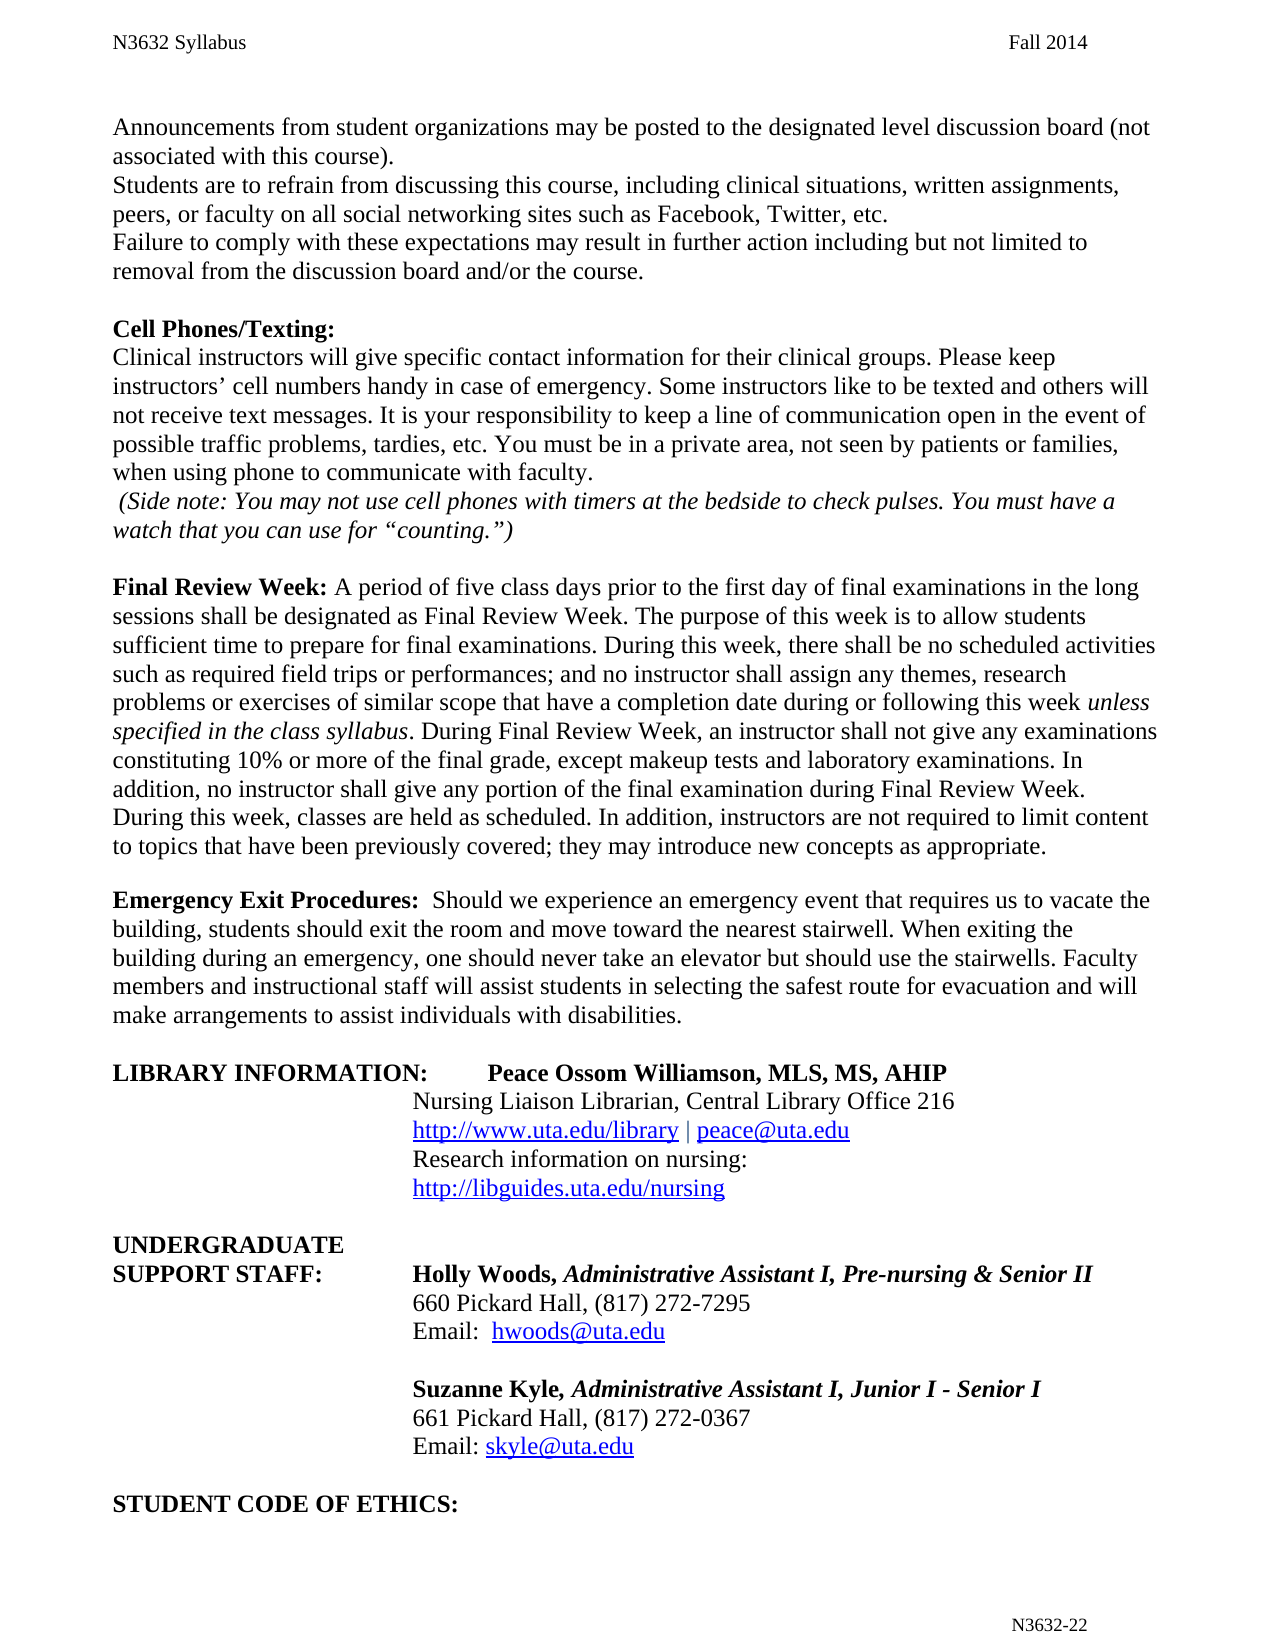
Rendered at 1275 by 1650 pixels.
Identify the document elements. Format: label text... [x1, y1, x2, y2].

text Failure to comply with these expectations may result in further action including but not limited to removal from the discussion board and/or the course. [112, 227, 1162, 285]
text Email: skyle@uta.edu [75, 1431, 1162, 1460]
text http://www.uta.edu/library | peace@uta.edu [412, 1115, 1162, 1144]
text Email: hwoods@uta.edu [75, 1316, 1162, 1345]
text http://libguides.uta.edu/nursing [412, 1173, 1162, 1201]
text 661 Pickard Hall, (817) 272-0367 [112, 1403, 1162, 1431]
text 660 Pickard Hall, (817) 272-7295 [75, 1288, 1162, 1316]
text Cell Phones/Texting: [112, 314, 1162, 342]
text Students are to refrain from discussing this course, including clinical situations, written assignments, peers, or faculty on all social networking sites such as Facebook, Twitter, etc. [112, 170, 1162, 227]
text Clinical instructors will give specific contact information for their clinical groups. Please keep instructors’ cell numbers handy in case of emergency. Some instructors like to be texted and others will not receive text messages. It is your responsibility to keep a line of communication open in the event of possible traffic problems, tardies, etc. You must be in a private area, not seen by patients or families, when using phone to communicate with faculty. [112, 342, 1162, 486]
text (Side note: You may not use cell phones with timers at the bedside to check pulses. You must have a watch that you can use for “counting.”) [112, 486, 1162, 544]
text Suzanne Kyle, Administrative Assistant I, Junior I - Senior I [112, 1374, 1162, 1403]
text Emergency Exit Procedures: Should we experience an emergency event that requires us to vacate the building, students should exit the room and move toward the nearest stairwell. When exiting the building during an emergency, one should never take an elevator but should use the stairwells. Faculty members and instructional staff will assist students in selecting the safest route for evacuation and will make arrangements to assist individuals with disabilities. [112, 885, 1162, 1029]
text Announcements from student organizations may be posted to the designated level discussion board (not associated with this course). [112, 112, 1162, 170]
text LIBRARY INFORMATION: Peace Ossom Williamson, MLS, MS, AHIP [112, 1058, 1162, 1086]
text Final Review Week: A period of five class days prior to the first day of final examinations in the long sessions shall be designated as Final Review Week. The purpose of this week is to allow students sufficient time to prepare for final examinations. During this week, there shall be no scheduled activities such as required field trips or performances; and no instructor shall assign any themes, research problems or exercises of similar scope that have a completion date during or following this week unless specified in the class syllabus. During Final Review Week, an instructor shall not give any examinations constituting 10% or more of the final grade, except makeup tests and laboratory examinations. In addition, no instructor shall give any portion of the final examination during Final Review Week. During this week, classes are held as scheduled. In addition, instructors are not required to limit content to topics that have been previously covered; they may introduce new concepts as appropriate. [112, 572, 1162, 860]
text SUPPORT STAFF: Holly Woods, Administrative Assistant I, Pre-nursing & Senior II [75, 1259, 1200, 1288]
text Research information on nursing: [412, 1144, 1162, 1173]
text STUDENT CODE OF ETHICS: [112, 1489, 1162, 1518]
text Nursing Liaison Librarian, Central Library Office 216 [337, 1086, 1162, 1115]
text UNDERGRADUATE [112, 1230, 1162, 1259]
